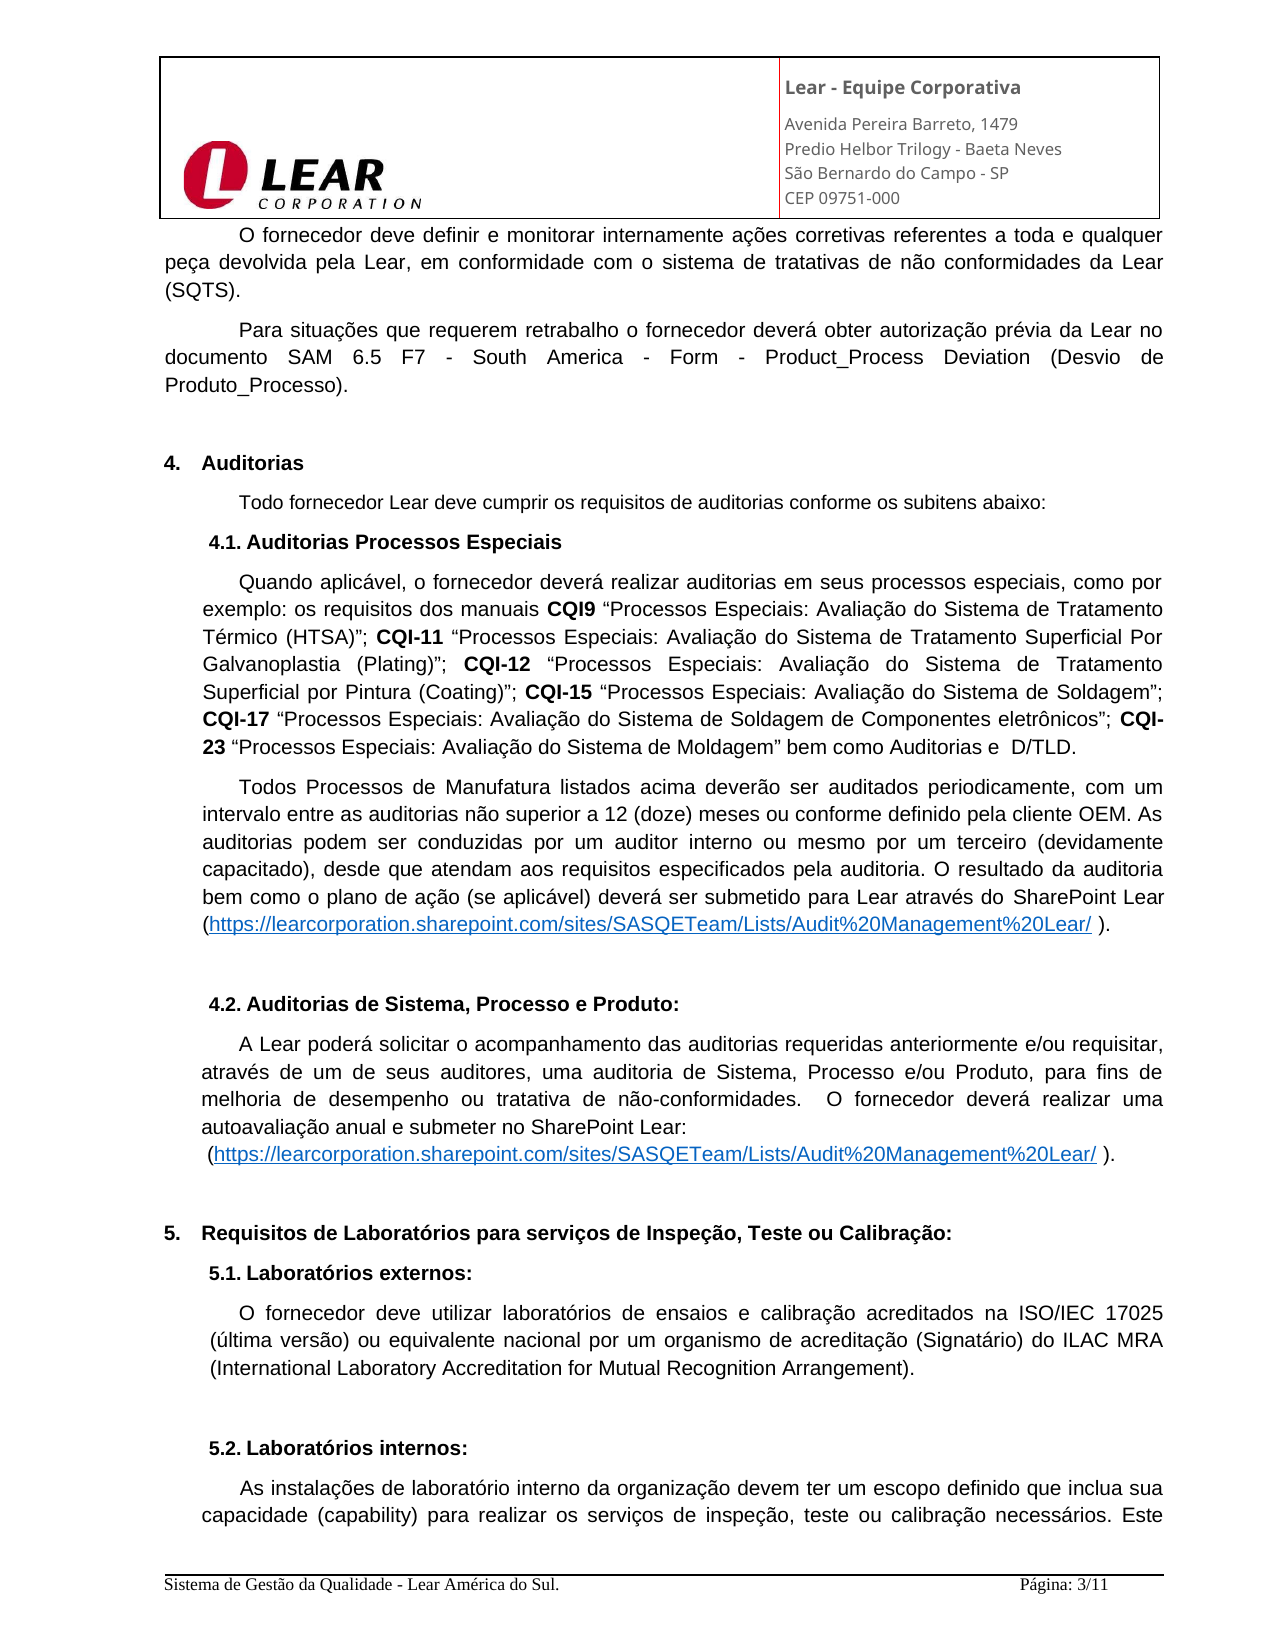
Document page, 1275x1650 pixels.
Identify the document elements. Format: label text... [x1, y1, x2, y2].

list Auditorias de Sistema, Processo e Produto: [208, 992, 1165, 1016]
text A Lear poderá solicitar o acompanhamento das auditorias requeridas anteriormente e/ou requisitar, através de um de seus auditores, uma auditoria de Sistema, Processo e/ou Produto, para fins de melhoria de desempenho ou tratativa de não-conformidades. O fornecedor deverá realizar uma autoavaliação anual e submeter no SharePoint Lear: [201, 1032, 1165, 1139]
text Para situações que requerem retrabalho o fornecedor deverá obter autorização prévia da Lear no documento SAM 6.5 F7 - South America - Form - Product_Process Deviation (Desvio de Produto_Processo). [164, 318, 1165, 397]
list Laboratórios internos: [208, 1436, 1165, 1460]
text (https://learcorporation.sharepoint.com/sites/SASQETeam/Lists/Audit%20Management%20Lear/ ). [163, 1142, 1165, 1166]
text Todos Processos de Manufatura listados acima deverão ser auditados periodicamente, com um intervalo entre as auditorias não superior a 12 (doze) meses ou conforme definido pela cliente OEM. As auditorias podem ser conduzidas por um auditor interno ou mesmo por um terceiro (devidamente capacitado), desde que atendam aos requisitos especificados pela auditoria. O resultado da auditoria bem como o plano de ação (se aplicável) deverá ser submetido para Lear através do SharePoint Lear (https://learcorporation.sharepoint.com/sites/SASQETeam/Lists/Audit%20Management%20Lear/ ). [202, 775, 1165, 936]
picture [183, 141, 421, 209]
text Todo fornecedor Lear deve cumprir os requisitos de auditorias conforme os subitens abaixo: [203, 491, 1165, 514]
list Auditorias [163, 451, 1165, 475]
text O fornecedor deve utilizar laboratórios de ensaios e calibração acreditados na ISO/IEC 17025 (última versão) ou equivalente nacional por um organismo de acreditação (Signatário) do ILAC MRA (International Laboratory Accreditation for Mutual Recognition Arrangement). [209, 1301, 1165, 1380]
list Requisitos de Laboratórios para serviços de Inspeção, Teste ou Calibração: [163, 1221, 1165, 1245]
text Quando aplicável, o fornecedor deverá realizar auditorias em seus processos especiais, como por exemplo: os requisitos dos manuais CQI9 “Processos Especiais: Avaliação do Sistema de Tratamento Térmico (HTSA)”; CQI-11 “Processos Especiais: Avaliação do Sistema de Tratamento Superficial Por Galvanoplastia (Plating)”; CQI-12 “Processos Especiais: Avaliação do Sistema de Tratamento Superficial por Pintura (Coating)”; CQI-15 “Processos Especiais: Avaliação do Sistema de Soldagem”; CQI-17 “Processos Especiais: Avaliação do Sistema de Soldagem de Componentes eletrônicos”; CQI-23 “Processos Especiais: Avaliação do Sistema de Moldagem” bem como Auditorias e D/TLD. [202, 570, 1164, 759]
list Auditorias Processos Especiais [208, 530, 1165, 554]
text O fornecedor deve definir e monitorar internamente ações corretivas referentes a toda e qualquer peça devolvida pela Lear, em conformidade com o sistema de tratativas de não conformidades da Lear (SQTS). [164, 213, 1165, 302]
list Laboratórios externos: [208, 1261, 1165, 1285]
